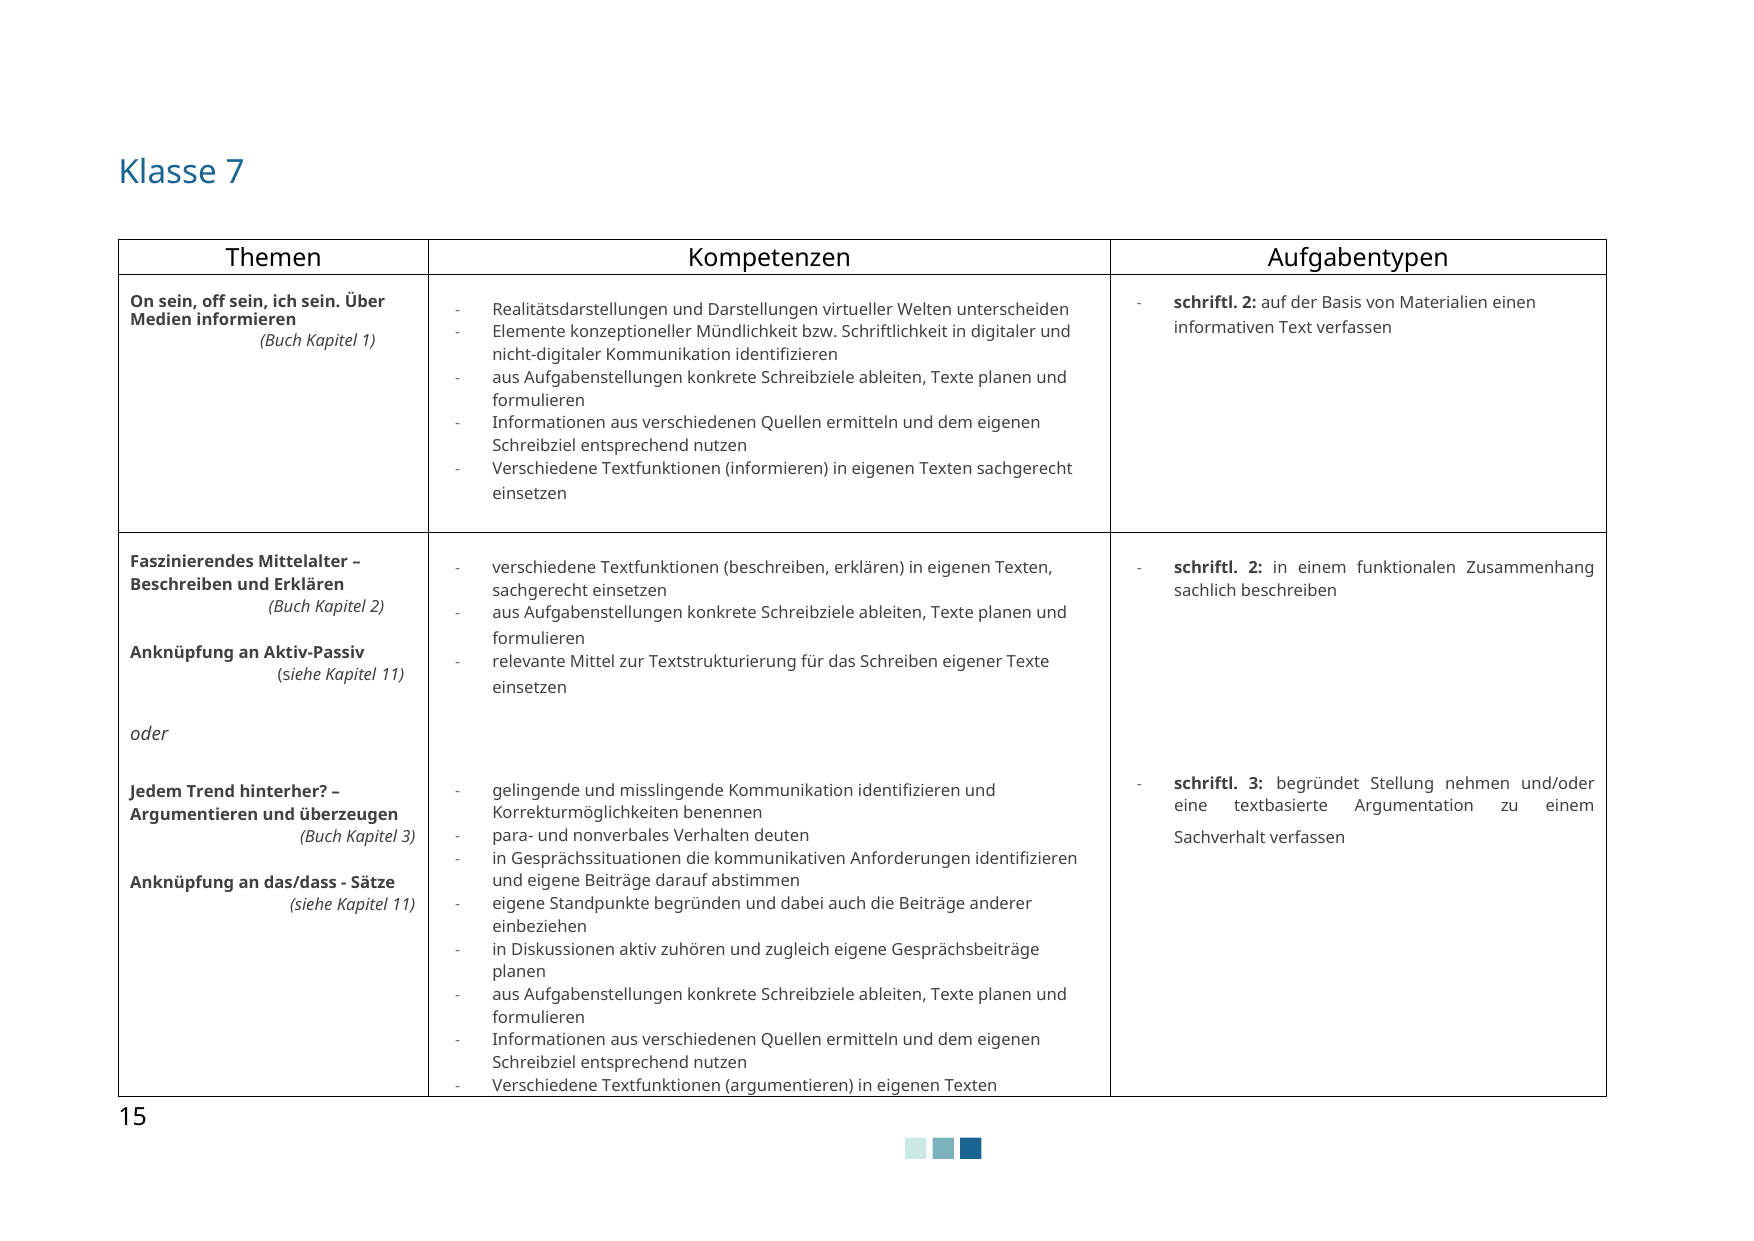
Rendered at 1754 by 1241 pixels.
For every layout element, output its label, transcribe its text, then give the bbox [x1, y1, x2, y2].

table_header Aufgabentypen [1111, 240, 1606, 274]
table_cell schriftl. 2: auf der Basis von Materialien einen informativen Text verfassen [1111, 275, 1606, 532]
table_header Themen [119, 240, 428, 274]
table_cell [1111, 533, 1606, 1096]
table_cell On sein, off sein, ich sein. Über Medien informieren (Buch Kapitel 1) [119, 275, 428, 532]
table_cell Realitätsdarstellungen und Darstellungen virtueller Welten unterscheiden Elemente konzeptioneller Mündlichkeit bzw. Schriftlichkeit in digitaler und nicht-digitaler Kommunikation identifizieren aus Aufgabenstellungen konkrete Schreibziele ableiten, Texte planen und formulieren Informationen aus verschiedenen Quellen ermitteln und dem eigenen Schreibziel entsprechend nutzen Verschiedene Textfunktionen (informieren) in eigenen Texten sachgerecht einsetzen [429, 275, 1110, 532]
table_header Kompetenzen [429, 240, 1110, 274]
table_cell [119, 533, 428, 1096]
text Klasse 7 [118, 148, 1636, 193]
